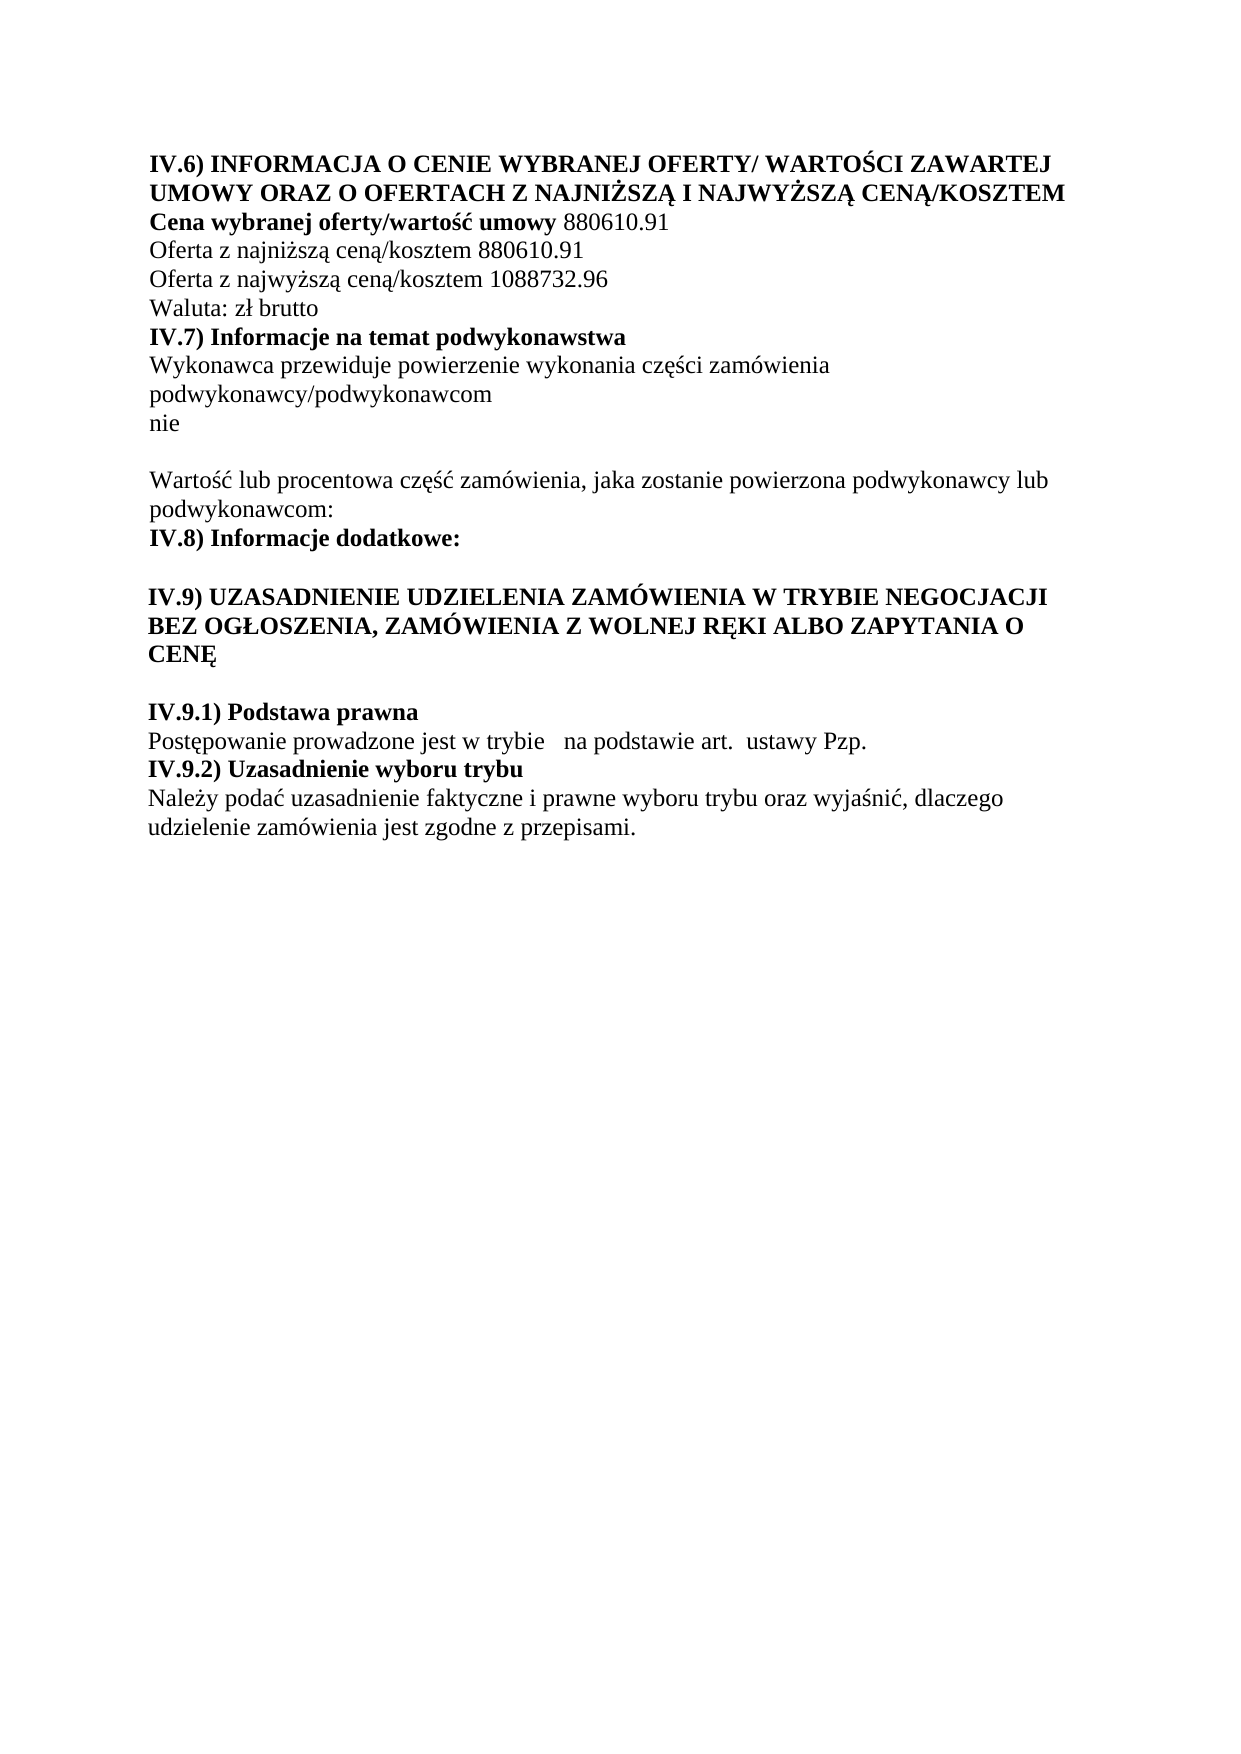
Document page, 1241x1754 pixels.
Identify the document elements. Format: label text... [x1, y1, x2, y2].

text IV.9.1) Podstawa prawna [148, 697, 1093, 726]
text Należy podać uzasadnienie faktyczne i prawne wyboru trybu oraz wyjaśnić, dlaczego udzielenie zamówienia jest zgodne z przepisami. [148, 783, 1093, 841]
text Postępowanie prowadzone jest w trybie na podstawie art. ustawy Pzp. [148, 726, 1093, 754]
text IV.9) UZASADNIENIE UDZIELENIA ZAMÓWIENIA W TRYBIE NEGOCJACJI BEZ OGŁOSZENIA, ZAMÓWIENIA Z WOLNEJ RĘKI ALBO ZAPYTANIA O CENĘ [148, 582, 1093, 668]
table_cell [148, 148, 1093, 553]
text IV.9.2) Uzasadnienie wyboru trybu [148, 754, 1093, 783]
